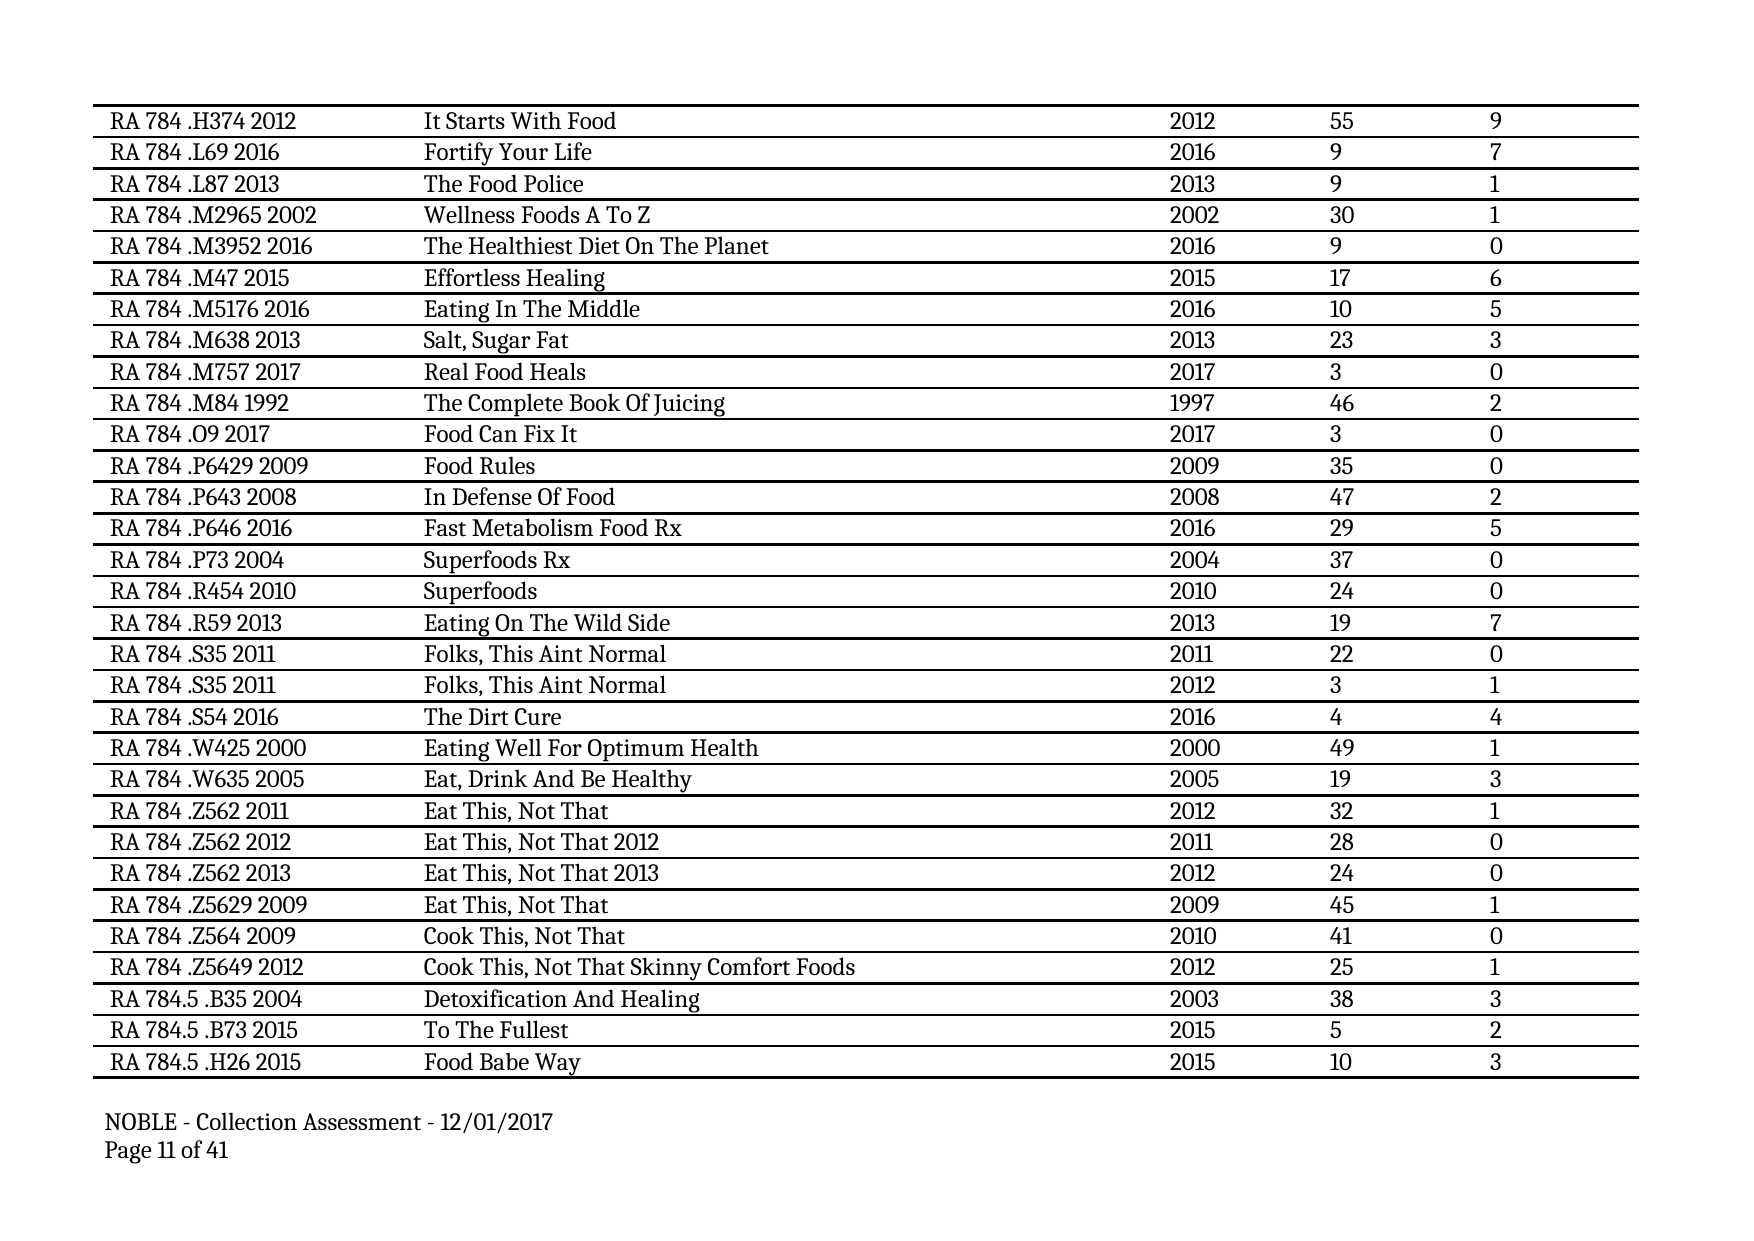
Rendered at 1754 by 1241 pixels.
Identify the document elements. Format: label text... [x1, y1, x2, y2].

table_cell 2016 [1159, 515, 1319, 543]
table_cell 2003 [1159, 985, 1319, 1013]
table_cell Eat, Drink And Be Healthy [413, 765, 1159, 794]
table_cell 0 [1479, 452, 1638, 480]
table_cell RA 784 .Z562 2012 [93, 828, 412, 857]
table_cell RA 784.5 .H26 2015 [93, 1047, 412, 1076]
table_cell 9 [1319, 170, 1478, 198]
table_cell 2012 [1159, 671, 1319, 700]
table_cell 2012 [1159, 107, 1319, 136]
table_cell RA 784 .M47 2015 [93, 264, 412, 292]
table_cell RA 784 .M3952 2016 [93, 232, 412, 261]
table_cell Cook This, Not That [413, 922, 1159, 951]
table_cell 2004 [1159, 546, 1319, 574]
table_cell Eat This, Not That 2012 [413, 828, 1159, 857]
table_cell Eating On The Wild Side [413, 608, 1159, 637]
table_cell 2011 [1159, 640, 1319, 668]
table_cell 1 [1479, 891, 1638, 919]
table_cell Wellness Foods A To Z [413, 201, 1159, 229]
table_cell 49 [1319, 734, 1478, 763]
table_cell The Dirt Cure [413, 703, 1159, 731]
table_cell Eating Well For Optimum Health [413, 734, 1159, 763]
table_cell 3 [1319, 358, 1478, 386]
table_cell 9 [1319, 232, 1478, 261]
table_cell To The Fullest [413, 1016, 1159, 1045]
table_cell 1 [1479, 671, 1638, 700]
table_cell 37 [1319, 546, 1478, 574]
table_cell RA 784 .S35 2011 [93, 640, 412, 668]
table_cell RA 784 .M638 2013 [93, 326, 412, 355]
table_cell The Food Police [413, 170, 1159, 198]
table_cell 2005 [1159, 765, 1319, 794]
table_cell 2008 [1159, 483, 1319, 512]
table_cell 0 [1479, 922, 1638, 951]
table_cell 30 [1319, 201, 1478, 229]
table_cell Fortify Your Life [413, 138, 1159, 167]
table_cell 3 [1479, 326, 1638, 355]
table_cell 2017 [1159, 358, 1319, 386]
table_cell The Complete Book Of Juicing [413, 389, 1159, 418]
table_cell RA 784 .O9 2017 [93, 420, 412, 449]
table_cell 3 [1479, 765, 1638, 794]
table_cell RA 784 .L69 2016 [93, 138, 412, 167]
table_cell 1 [1479, 797, 1638, 825]
table_cell 2012 [1159, 953, 1319, 982]
table_cell 0 [1479, 358, 1638, 386]
table_cell 2010 [1159, 922, 1319, 951]
table_cell RA 784.5 .B73 2015 [93, 1016, 412, 1045]
table_cell 2013 [1159, 326, 1319, 355]
table_cell 23 [1319, 326, 1478, 355]
table_cell 35 [1319, 452, 1478, 480]
table_cell Fast Metabolism Food Rx [413, 515, 1159, 543]
table_cell Eat This, Not That [413, 797, 1159, 825]
table_cell RA 784 .Z564 2009 [93, 922, 412, 951]
table_cell 1 [1479, 734, 1638, 763]
table_cell RA 784 .R454 2010 [93, 577, 412, 606]
table_cell 0 [1479, 232, 1638, 261]
table_cell 2016 [1159, 138, 1319, 167]
table_cell In Defense Of Food [413, 483, 1159, 512]
table_cell 2011 [1159, 828, 1319, 857]
table_cell RA 784 .Z562 2013 [93, 859, 412, 888]
table_cell Eat This, Not That [413, 891, 1159, 919]
table_cell 2016 [1159, 232, 1319, 261]
table_cell 32 [1319, 797, 1478, 825]
table_cell RA 784 .P6429 2009 [93, 452, 412, 480]
table_cell 24 [1319, 577, 1478, 606]
table_cell 2015 [1159, 1016, 1319, 1045]
table_cell 2009 [1159, 452, 1319, 480]
table_cell RA 784 .M2965 2002 [93, 201, 412, 229]
table_cell 17 [1319, 264, 1478, 292]
table_cell 2 [1479, 483, 1638, 512]
table_cell 5 [1479, 295, 1638, 324]
table_cell 3 [1479, 1047, 1638, 1076]
table_cell RA 784 .P73 2004 [93, 546, 412, 574]
table_cell 1 [1479, 201, 1638, 229]
table_cell 3 [1479, 985, 1638, 1013]
table_cell RA 784 .Z562 2011 [93, 797, 412, 825]
table_cell 46 [1319, 389, 1478, 418]
table_cell RA 784 .S35 2011 [93, 671, 412, 700]
table_cell 38 [1319, 985, 1478, 1013]
table_cell 2 [1479, 389, 1638, 418]
table_cell RA 784 .W425 2000 [93, 734, 412, 763]
table_cell 2000 [1159, 734, 1319, 763]
table_cell 55 [1319, 107, 1478, 136]
table_cell 5 [1479, 515, 1638, 543]
table_cell 2016 [1159, 703, 1319, 731]
table_cell Food Rules [413, 452, 1159, 480]
table_cell RA 784 .H374 2012 [93, 107, 412, 136]
table_cell 2017 [1159, 420, 1319, 449]
table_cell RA 784.5 .B35 2004 [93, 985, 412, 1013]
table_cell 41 [1319, 922, 1478, 951]
table_cell RA 784 .W635 2005 [93, 765, 412, 794]
table_cell 19 [1319, 608, 1478, 637]
table_cell RA 784 .P646 2016 [93, 515, 412, 543]
table_cell RA 784 .Z5649 2012 [93, 953, 412, 982]
table_cell RA 784 .M5176 2016 [93, 295, 412, 324]
table_cell 2 [1479, 1016, 1638, 1045]
table_cell RA 784 .R59 2013 [93, 608, 412, 637]
table_cell 4 [1479, 703, 1638, 731]
table_cell RA 784 .P643 2008 [93, 483, 412, 512]
table_cell Eating In The Middle [413, 295, 1159, 324]
table_cell 5 [1319, 1016, 1478, 1045]
table_cell Food Babe Way [413, 1047, 1159, 1076]
table_cell RA 784 .S54 2016 [93, 703, 412, 731]
table_cell 3 [1319, 671, 1478, 700]
table_cell Cook This, Not That Skinny Comfort Foods [413, 953, 1159, 982]
table_cell 1 [1479, 953, 1638, 982]
table_cell 22 [1319, 640, 1478, 668]
table_cell Folks, This Aint Normal [413, 640, 1159, 668]
table_cell 2010 [1159, 577, 1319, 606]
table_cell 4 [1319, 703, 1478, 731]
table_cell RA 784 .M84 1992 [93, 389, 412, 418]
table_cell RA 784 .L87 2013 [93, 170, 412, 198]
table_cell 9 [1479, 107, 1638, 136]
table_cell RA 784 .Z5629 2009 [93, 891, 412, 919]
table_cell 9 [1319, 138, 1478, 167]
table_cell 25 [1319, 953, 1478, 982]
table_cell Effortless Healing [413, 264, 1159, 292]
table_cell The Healthiest Diet On The Planet [413, 232, 1159, 261]
table_cell 2009 [1159, 891, 1319, 919]
table_cell 29 [1319, 515, 1478, 543]
table_cell Superfoods Rx [413, 546, 1159, 574]
table_cell 7 [1479, 138, 1638, 167]
table_cell Real Food Heals [413, 358, 1159, 386]
table_cell 0 [1479, 640, 1638, 668]
table_cell 24 [1319, 859, 1478, 888]
table_cell 0 [1479, 828, 1638, 857]
table_cell 3 [1319, 420, 1478, 449]
table_cell 2016 [1159, 295, 1319, 324]
table_cell Salt, Sugar Fat [413, 326, 1159, 355]
table_cell 2015 [1159, 1047, 1319, 1076]
table_cell 2012 [1159, 797, 1319, 825]
table_cell 0 [1479, 546, 1638, 574]
table_cell RA 784 .M757 2017 [93, 358, 412, 386]
table_cell 2002 [1159, 201, 1319, 229]
table_cell 10 [1319, 1047, 1478, 1076]
table_cell 2015 [1159, 264, 1319, 292]
table_cell 0 [1479, 577, 1638, 606]
table_cell 19 [1319, 765, 1478, 794]
table_cell 10 [1319, 295, 1478, 324]
table_cell Eat This, Not That 2013 [413, 859, 1159, 888]
table_cell 2012 [1159, 859, 1319, 888]
table_cell Superfoods [413, 577, 1159, 606]
table_cell 1997 [1159, 389, 1319, 418]
table_cell 7 [1479, 608, 1638, 637]
table_cell It Starts With Food [413, 107, 1159, 136]
table_cell Detoxification And Healing [413, 985, 1159, 1013]
table_cell 28 [1319, 828, 1478, 857]
table_cell 1 [1479, 170, 1638, 198]
table_cell 0 [1479, 420, 1638, 449]
table_cell 45 [1319, 891, 1478, 919]
table_cell 0 [1479, 859, 1638, 888]
table_cell 6 [1479, 264, 1638, 292]
table_cell 2013 [1159, 170, 1319, 198]
table_cell Food Can Fix It [413, 420, 1159, 449]
table_cell Folks, This Aint Normal [413, 671, 1159, 700]
table_cell 47 [1319, 483, 1478, 512]
table_cell 2013 [1159, 608, 1319, 637]
